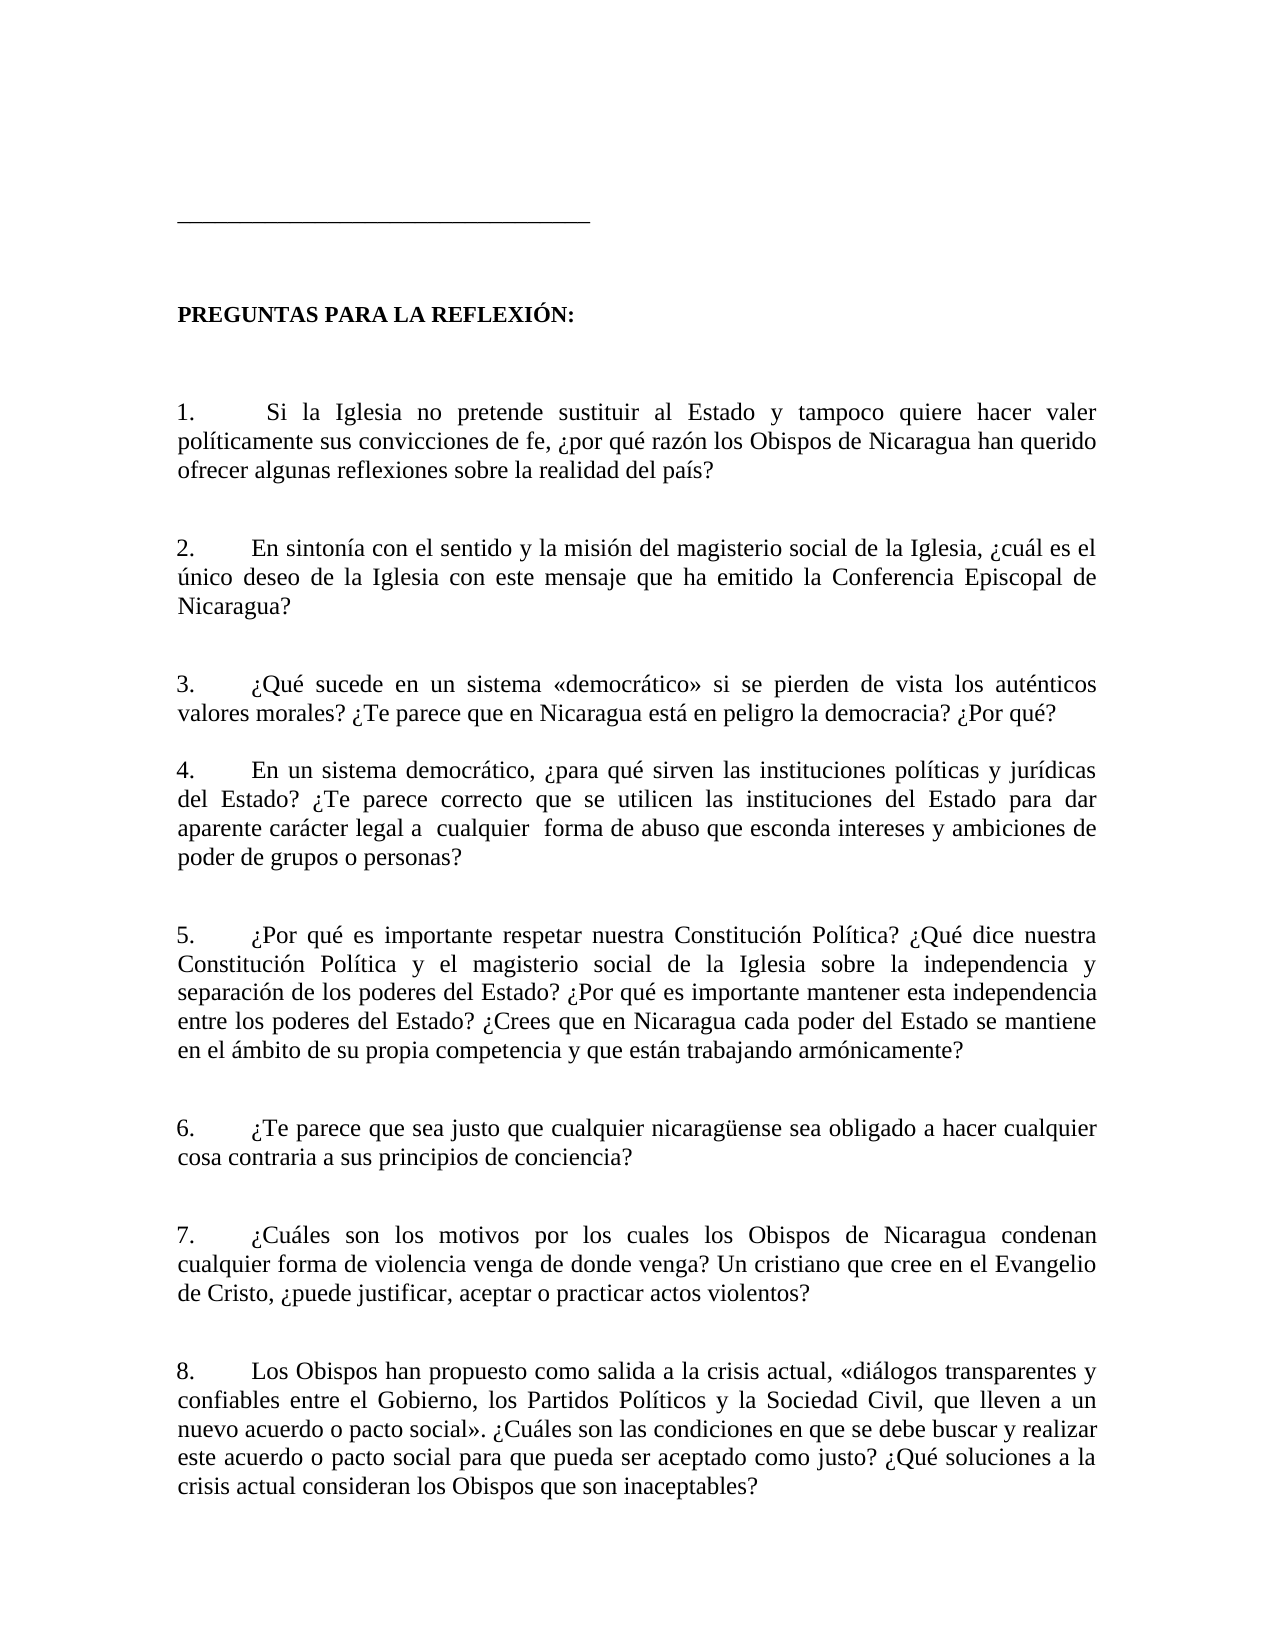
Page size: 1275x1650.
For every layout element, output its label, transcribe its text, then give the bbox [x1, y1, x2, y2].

list ¿Cuáles son los motivos por los cuales los Obispos de Nicaragua condenan cualquier forma de violencia venga de donde venga? Un cristiano que cree en el Evangelio de Cristo, ¿puede justificar, aceptar o practicar actos violentos? [176, 1220, 1098, 1307]
text PREGUNTAS PARA LA REFLEXIÓN: [177, 301, 1098, 327]
text _________________________________ [177, 197, 1098, 226]
list ¿Qué sucede en un sistema «democrático» si se pierden de vista los auténticos valores morales? ¿Te parece que en Nicaragua está en peligro la democracia? ¿Por qué? [176, 669, 1098, 727]
list En sintonía con el sentido y la misión del magisterio social de la Iglesia, ¿cuál es el único deseo de la Iglesia con este mensaje que ha emitido la Conferencia Episcopal de Nicaragua? [176, 533, 1098, 619]
list Si la Iglesia no pretende sustituir al Estado y tampoco quiere hacer valer políticamente sus convicciones de fe, ¿por qué razón los Obispos de Nicaragua han querido ofrecer algunas reflexiones sobre la realidad del país? [176, 397, 1098, 484]
list En un sistema democrático, ¿para qué sirven las instituciones políticas y jurídicas del Estado? ¿Te parece correcto que se utilicen las instituciones del Estado para dar aparente carácter legal a cualquier forma de abuso que esconda intereses y ambiciones de poder de grupos o personas? [176, 755, 1098, 870]
list ¿Te parece que sea justo que cualquier nicaragüense sea obligado a hacer cualquier cosa contraria a sus principios de conciencia? [176, 1113, 1098, 1171]
list Los Obispos han propuesto como salida a la crisis actual, «diálogos transparentes y confiables entre el Gobierno, los Partidos Políticos y la Sociedad Civil, que lleven a un nuevo acuerdo o pacto social». ¿Cuáles son las condiciones en que se debe buscar y realizar este acuerdo o pacto social para que pueda ser aceptado como justo? ¿Qué soluciones a la crisis actual consideran los Obispos que son inaceptables? [176, 1356, 1098, 1500]
list ¿Por qué es importante respetar nuestra Constitución Política? ¿Qué dice nuestra Constitución Política y el magisterio social de la Iglesia sobre la independencia y separación de los poderes del Estado? ¿Por qué es importante mantener esta independencia entre los poderes del Estado? ¿Crees que en Nicaragua cada poder del Estado se mantiene en el ámbito de su propia competencia y que están trabajando armónicamente? [176, 920, 1098, 1064]
